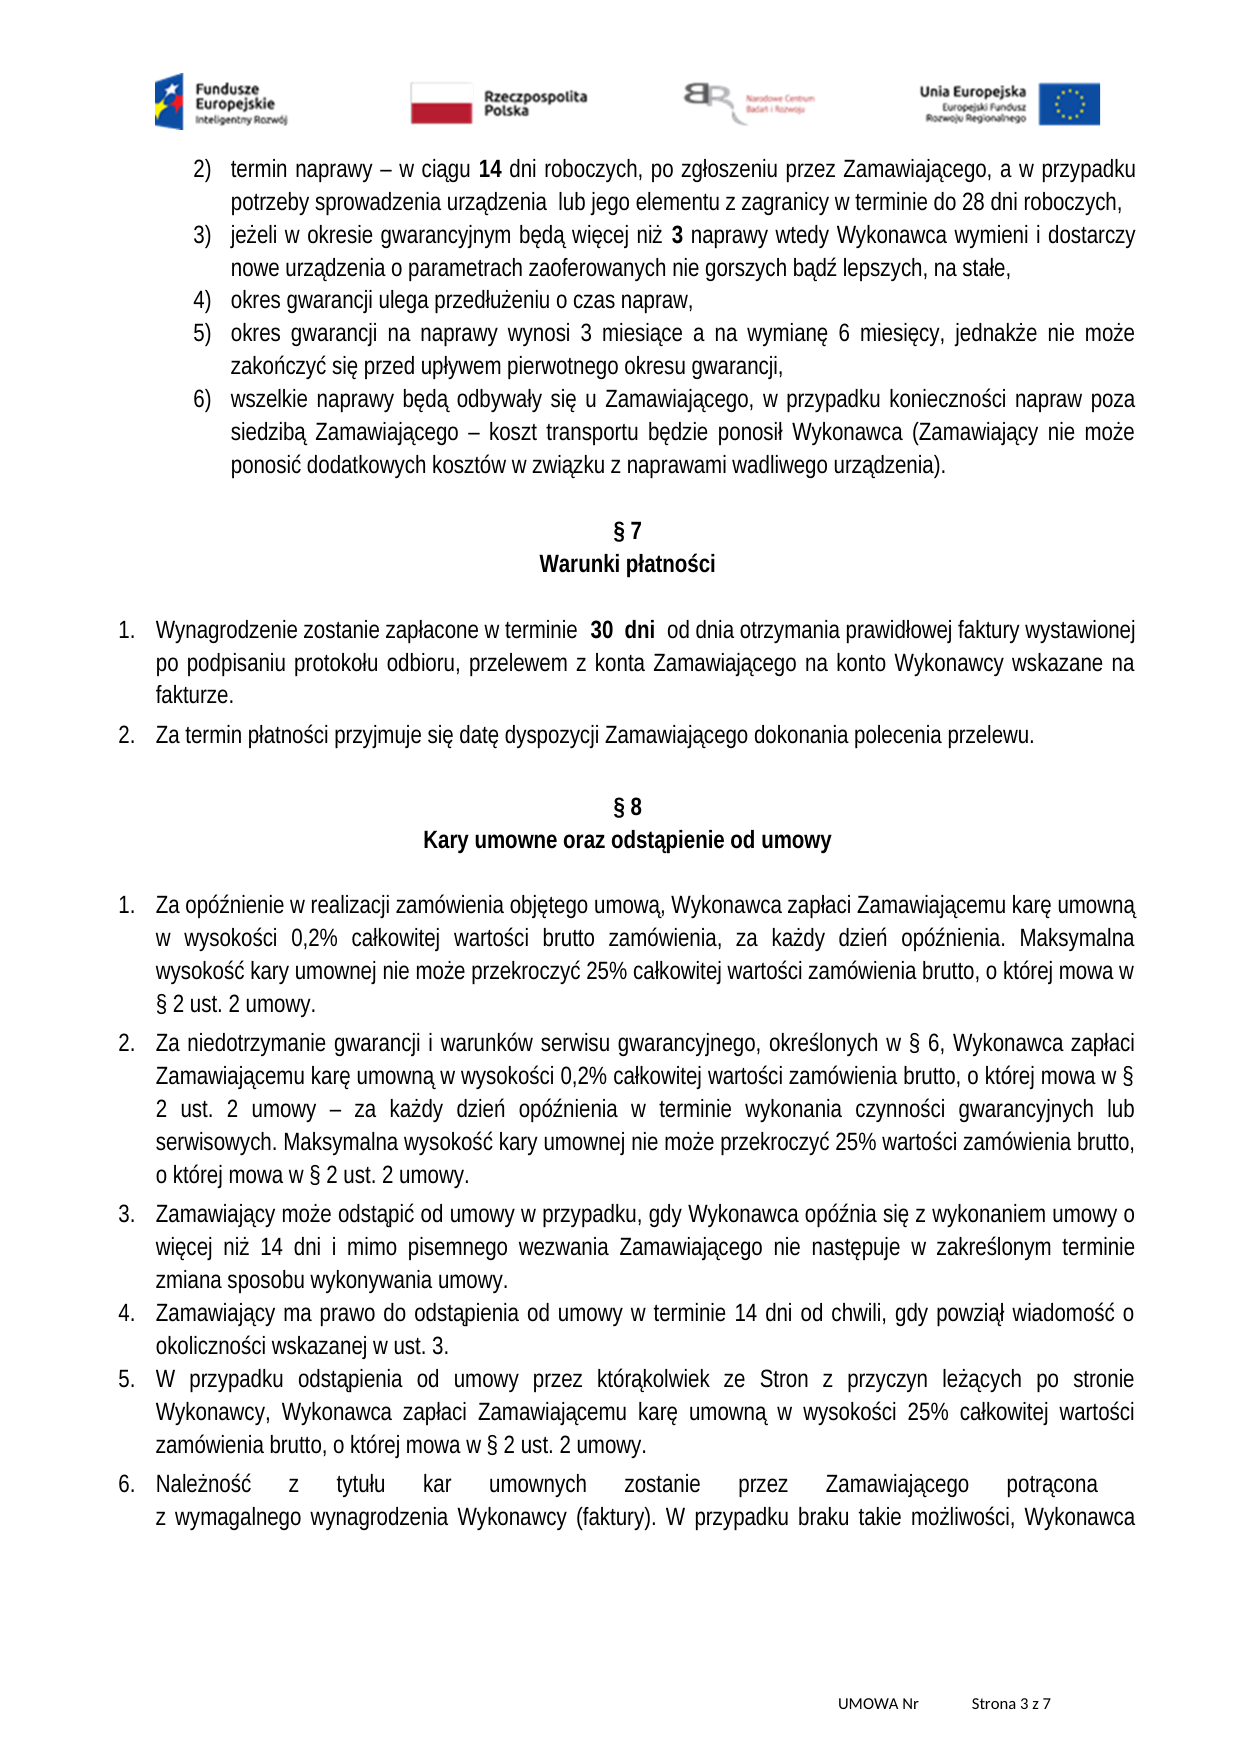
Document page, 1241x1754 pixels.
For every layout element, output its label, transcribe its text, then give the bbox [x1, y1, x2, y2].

text § 8 [118, 792, 1137, 820]
picture [155, 73, 1100, 130]
text § 7 [118, 516, 1137, 544]
list Za opóźnienie w realizacji zamówienia objętego umową, Wykonawca zapłaci Zamawiającemu karę umowną w wysokości 0,2% całkowitej wartości brutto zamówienia, za każdy dzień opóźnienia. Maksymalna wysokość kary umownej nie może przekroczyć 25% całkowitej wartości zamówienia brutto, o której mowa w § 2 ust. 2 umowy. [118, 891, 1137, 1018]
list Zamawiający ma prawo do odstąpienia od umowy w terminie 14 dni od chwili, gdy powziął wiadomość o okoliczności wskazanej w ust. 3. [118, 1298, 1137, 1359]
list termin naprawy – w ciągu 14 dni roboczych, po zgłoszeniu przez Zamawiającego, a w przypadku potrzeby sprowadzenia urządzenia lub jego elementu z zagranicy w terminie do 28 dni roboczych, [193, 154, 1137, 215]
list Zamawiający może odstąpić od umowy w przypadku, gdy Wykonawca opóźnia się z wykonaniem umowy o więcej niż 14 dni i mimo pisemnego wezwania Zamawiającego nie następuje w zakreślonym terminie zmiana sposobu wykonywania umowy. [118, 1199, 1137, 1294]
list W przypadku odstąpienia od umowy przez którąkolwiek ze Stron z przyczyn leżących po stronie Wykonawcy, Wykonawca zapłaci Zamawiającemu karę umowną w wysokości 25% całkowitej wartości zamówienia brutto, o której mowa w § 2 ust. 2 umowy. [118, 1364, 1137, 1458]
list okres gwarancji ulega przedłużeniu o czas napraw, [193, 286, 1137, 314]
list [118, 1469, 1137, 1530]
list Wynagrodzenie zostanie zapłacone w terminie 30 dni od dnia otrzymania prawidłowej faktury wystawionej po podpisaniu protokołu odbioru, przelewem z konta Zamawiającego na konto Wykonawcy wskazane na fakturze. [118, 615, 1137, 709]
text Kary umowne oraz odstąpienie od umowy [118, 825, 1137, 853]
list Za termin płatności przyjmuje się datę dyspozycji Zamawiającego dokonania polecenia przelewu. [118, 720, 1137, 748]
list jeżeli w okresie gwarancyjnym będą więcej niż 3 naprawy wtedy Wykonawca wymieni i dostarczy nowe urządzenia o parametrach zaoferowanych nie gorszych bądź lepszych, na stałe, [193, 220, 1137, 281]
list Za niedotrzymanie gwarancji i warunków serwisu gwarancyjnego, określonych w § 6, Wykonawca zapłaci Zamawiającemu karę umowną w wysokości 0,2% całkowitej wartości zamówienia brutto, o której mowa w § 2 ust. 2 umowy – za każdy dzień opóźnienia w terminie wykonania czynności gwarancyjnych lub serwisowych. Maksymalna wysokość kary umownej nie może przekroczyć 25% wartości zamówienia brutto, o której mowa w § 2 ust. 2 umowy. [118, 1028, 1137, 1189]
list wszelkie naprawy będą odbywały się u Zamawiającego, w przypadku konieczności napraw poza siedzibą Zamawiającego – koszt transportu będzie ponosił Wykonawca (Zamawiający nie może ponosić dodatkowych kosztów w związku z naprawami wadliwego urządzenia). [193, 384, 1137, 479]
text Warunki płatności [118, 549, 1137, 577]
list okres gwarancji na naprawy wynosi 3 miesiące a na wymianę 6 miesięcy, jednakże nie może zakończyć się przed upływem pierwotnego okresu gwarancji, [193, 318, 1137, 380]
